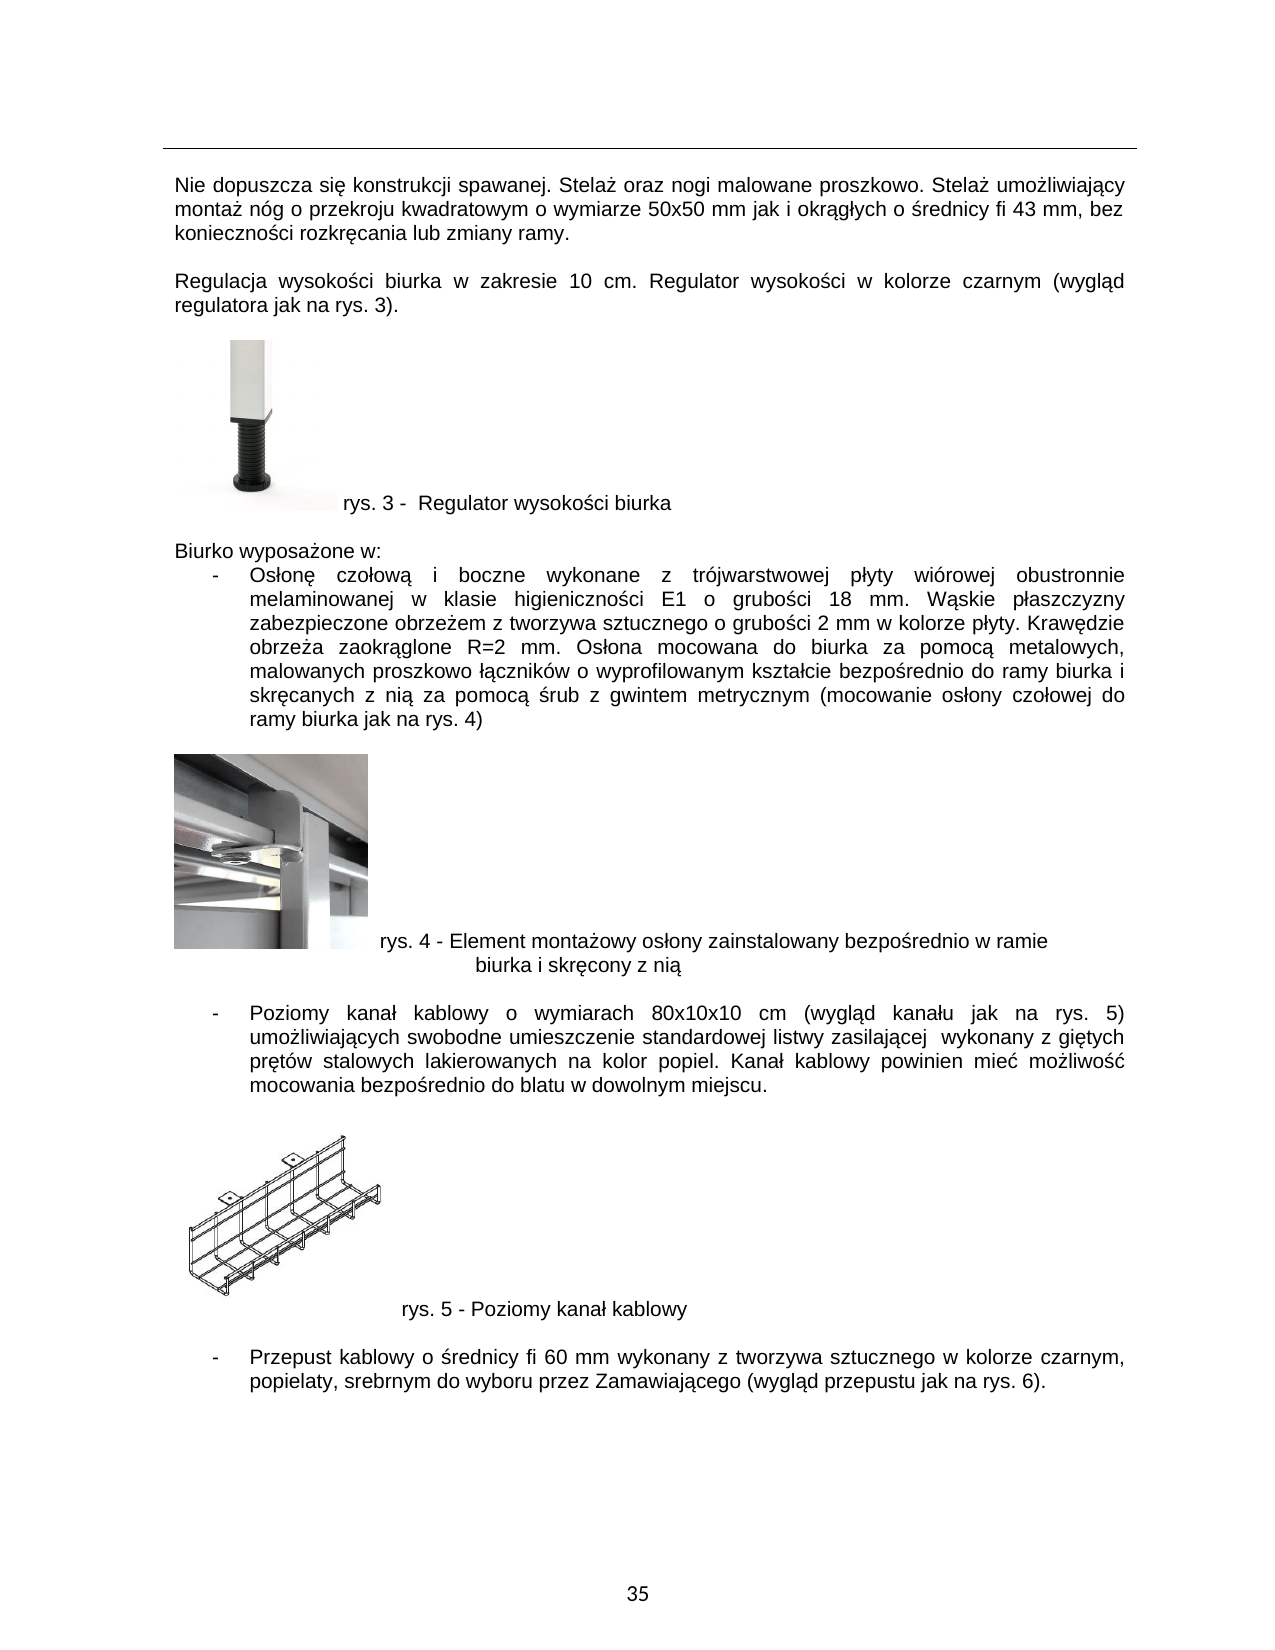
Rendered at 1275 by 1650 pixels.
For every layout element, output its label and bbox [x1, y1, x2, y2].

picture [174, 340, 337, 511]
picture [174, 754, 368, 949]
table_cell [163, 149, 1137, 1417]
picture [174, 1120, 396, 1317]
